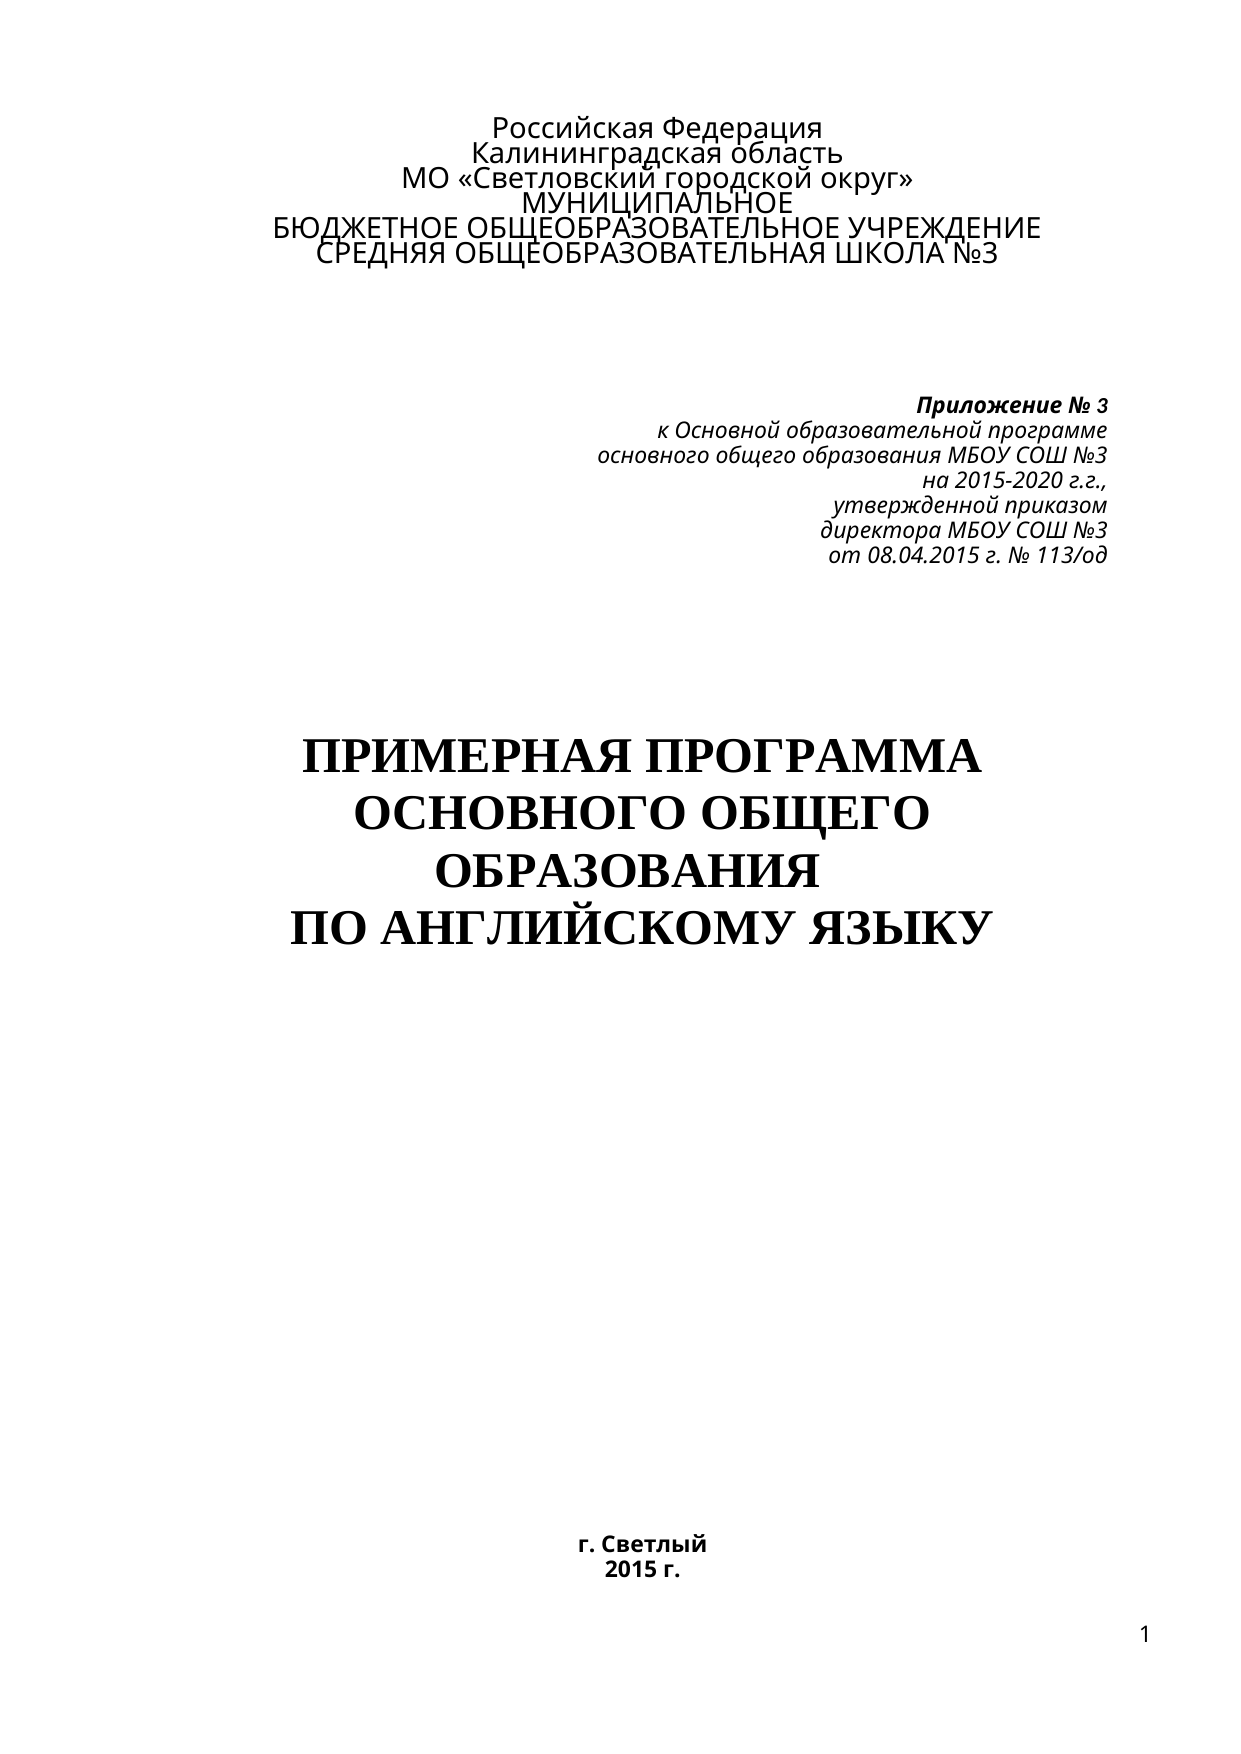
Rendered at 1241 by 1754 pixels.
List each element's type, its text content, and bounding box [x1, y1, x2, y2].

text ОСНОВНОГО ОБЩЕГО ОБРАЗОВАНИЯ [148, 783, 1107, 898]
text БЮДЖЕТНОЕ ОБЩЕОБРАЗОВАТЕЛЬНОЕ УЧРЕЖДЕНИЕ [177, 218, 327, 243]
text на 2015-2020 г.г., [148, 468, 1107, 493]
text БЮДЖЕТНОЕ ОБЩЕОБРАЗОВАТЕЛЬНОЕ УЧРЕЖДЕНИЕ [962, 218, 1107, 243]
text БЮДЖЕТНОЕ ОБЩЕОБРАЗОВАТЕЛЬНОЕ УЧРЕЖДЕНИЕ [337, 218, 534, 243]
text основного общего образования МБОУ СОШ №3 [148, 443, 1107, 468]
text БЮДЖЕТНОЕ ОБЩЕОБРАЗОВАТЕЛЬНОЕ УЧРЕЖДЕНИЕ [534, 218, 952, 243]
text Приложение № 3 [148, 393, 1107, 418]
text ПРИМЕРНАЯ ПРОГРАММА [148, 726, 1107, 783]
text МО «Светловский городской округ» [177, 168, 1107, 193]
text ПО АНГЛИЙСКОМУ ЯЗЫКУ [148, 898, 1107, 956]
text Российская Федерация [177, 118, 1107, 143]
text от 08.04.2015 г. № 113/од [148, 543, 1107, 568]
text МУНИЦИПАЛЬНОЕ [177, 193, 627, 218]
text утвержденной приказом [148, 493, 1107, 518]
text СРЕДНЯЯ ОБЩЕОБРАЗОВАТЕЛЬНАЯ ШКОЛА №3 [522, 243, 1107, 268]
text г. Светлый [148, 1532, 1107, 1557]
text Калининградская область [177, 143, 1107, 168]
text СРЕДНЯЯ ОБЩЕОБРАЗОВАТЕЛЬНАЯ ШКОЛА №3 [384, 243, 522, 268]
text СРЕДНЯЯ ОБЩЕОБРАЗОВАТЕЛЬНАЯ ШКОЛА №3 [177, 243, 374, 268]
text директора МБОУ СОШ №3 [148, 518, 1107, 543]
text к Основной образовательной программе [148, 418, 1107, 443]
text МУНИЦИПАЛЬНОЕ [627, 193, 1107, 218]
text 2015 г. [148, 1557, 1107, 1582]
